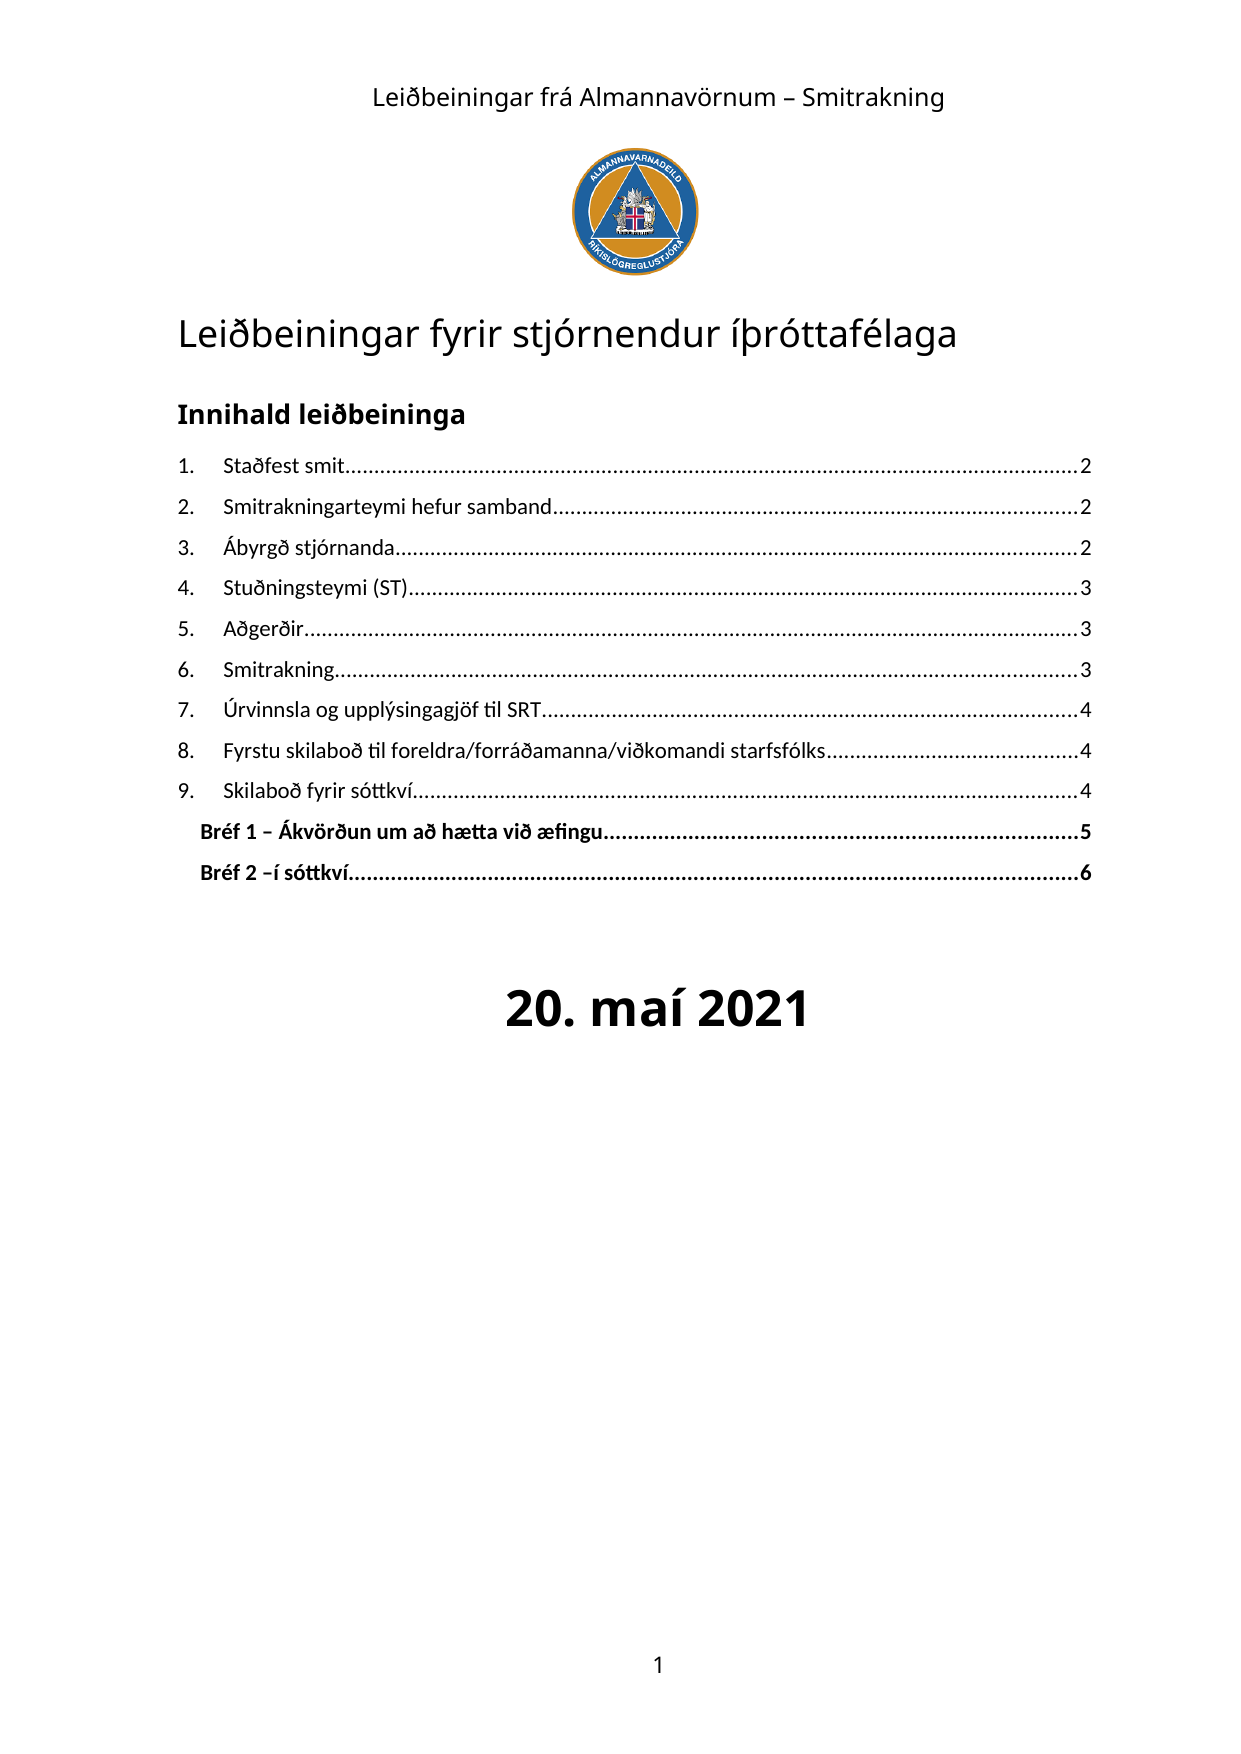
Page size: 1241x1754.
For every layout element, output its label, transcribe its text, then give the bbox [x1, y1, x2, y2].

picture [570, 146, 700, 277]
text 20. maí 2021 [224, 973, 1092, 1042]
text Leiðbeiningar fyrir stjórnendur íþróttafélaga Innihald leiðbeininga [177, 307, 1092, 432]
